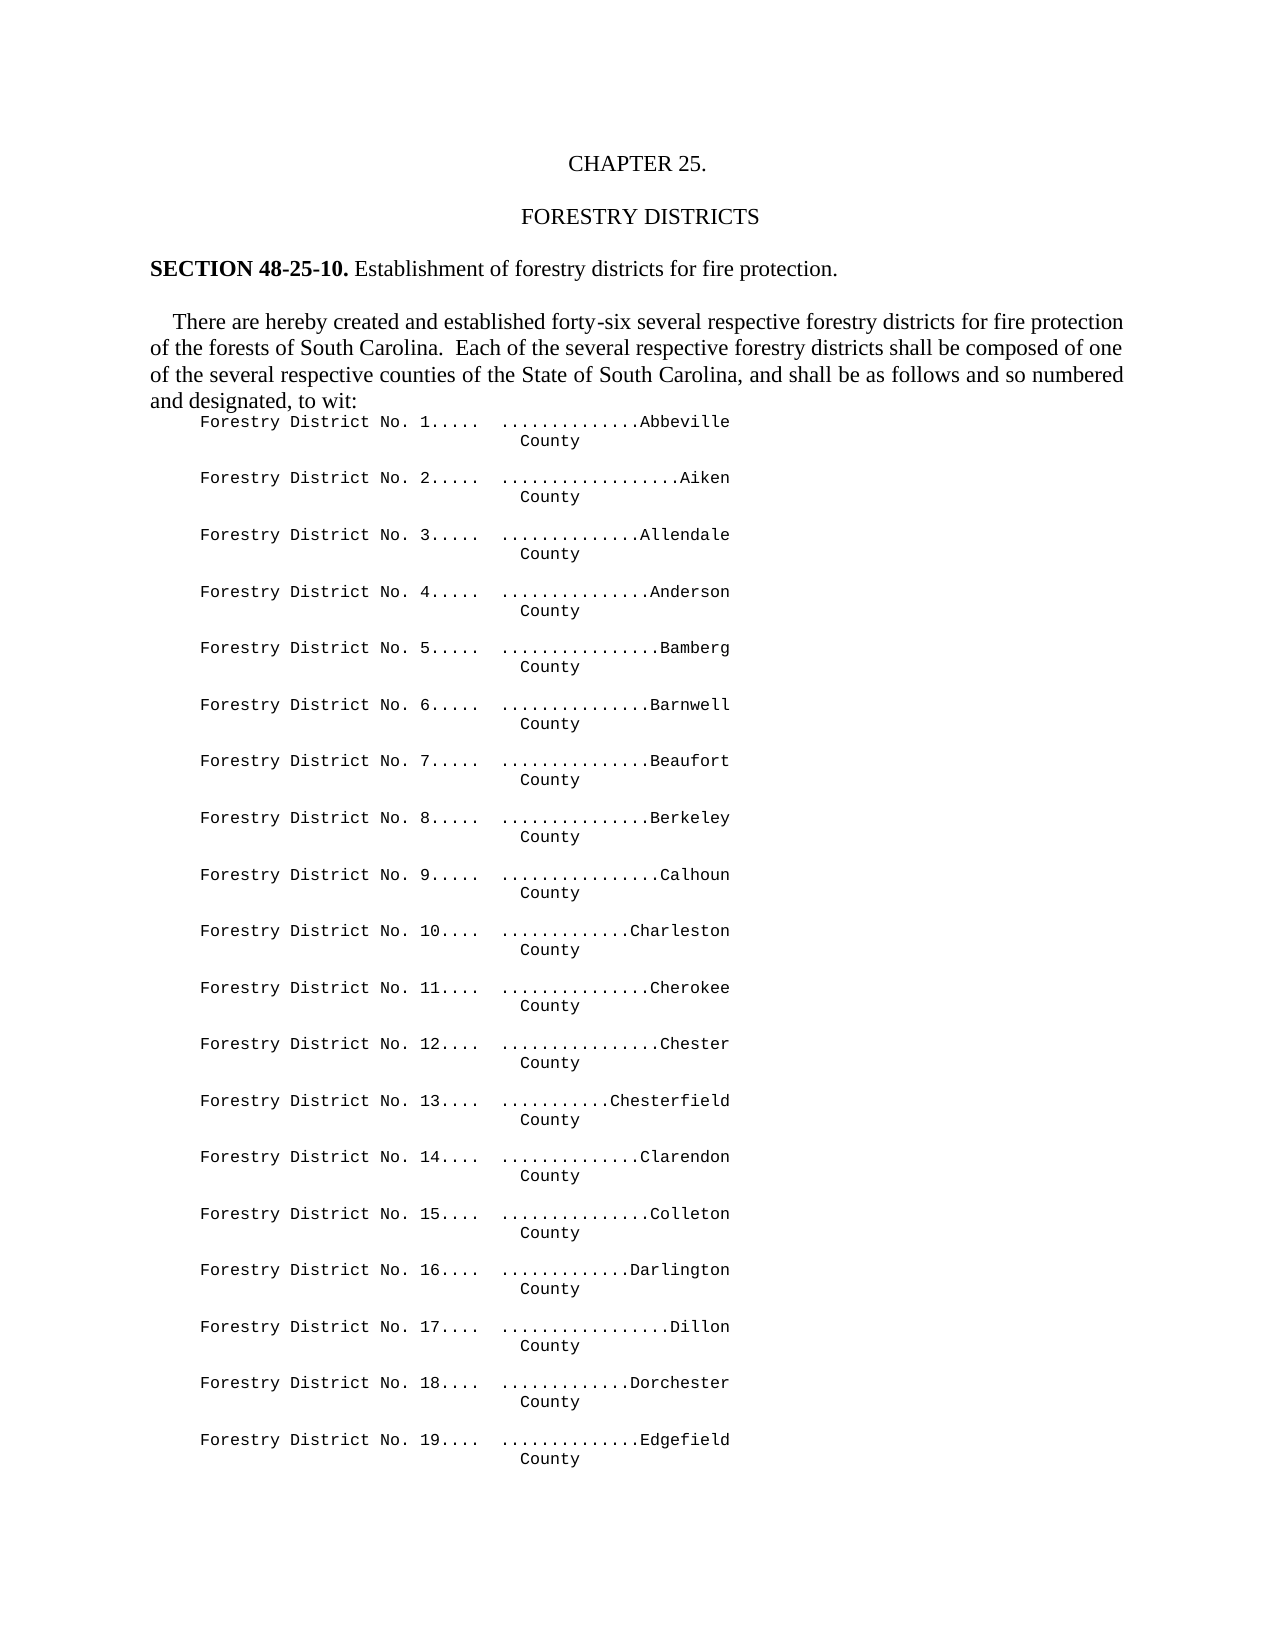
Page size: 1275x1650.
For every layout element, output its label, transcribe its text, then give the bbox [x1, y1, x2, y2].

text County [150, 715, 1125, 734]
text County [150, 1224, 1125, 1243]
text There are hereby created and established forty-six several respective forestry districts for fire protection of the forests of South Carolina. Each of the several respective forestry districts shall be composed of one of the several respective counties of the State of South Carolina, and shall be as follows and so numbered and designated, to wit: [150, 308, 1125, 413]
text County [150, 432, 1125, 451]
text Forestry District No. 13.... ...........Chesterfield [150, 1092, 1125, 1111]
text Forestry District No. 18.... .............Dorchester [150, 1375, 1125, 1394]
text Forestry District No. 16.... .............Darlington [150, 1262, 1125, 1281]
text County [150, 1451, 1125, 1469]
text CHAPTER 25. [150, 150, 1125, 176]
text Forestry District No. 4..... ...............Anderson [150, 583, 1125, 602]
text Forestry District No. 6..... ...............Barnwell [150, 696, 1125, 715]
text Forestry District No. 9..... ................Calhoun [150, 866, 1125, 885]
text County [150, 1168, 1125, 1187]
text County [150, 828, 1125, 847]
text County [150, 1337, 1125, 1356]
text Forestry District No. 2..... ..................Aiken [150, 470, 1125, 489]
text County [150, 1111, 1125, 1130]
text Forestry District No. 12.... ................Chester [150, 1036, 1125, 1054]
text Forestry District No. 14.... ..............Clarendon [150, 1149, 1125, 1168]
text SECTION 48-25-10. Establishment of forestry districts for fire protection. [150, 255, 1125, 282]
text County [150, 1394, 1125, 1413]
text Forestry District No. 1..... ..............Abbeville [150, 413, 1125, 432]
text County [150, 772, 1125, 791]
text Forestry District No. 11.... ...............Cherokee [150, 979, 1125, 998]
text Forestry District No. 15.... ...............Colleton [150, 1205, 1125, 1224]
text Forestry District No. 19.... ..............Edgefield [150, 1432, 1125, 1451]
text Forestry District No. 8..... ...............Berkeley [150, 809, 1125, 828]
text Forestry District No. 10.... .............Charleston [150, 923, 1125, 941]
text Forestry District No. 3..... ..............Allendale [150, 527, 1125, 546]
text County [150, 1054, 1125, 1073]
text Forestry District No. 17.... .................Dillon [150, 1318, 1125, 1337]
text County [150, 885, 1125, 904]
text County [150, 941, 1125, 960]
text County [150, 1281, 1125, 1300]
text County [150, 489, 1125, 508]
text Forestry District No. 7..... ...............Beaufort [150, 753, 1125, 772]
text County [150, 602, 1125, 621]
text FORESTRY DISTRICTS [150, 203, 1125, 229]
text County [150, 546, 1125, 564]
text County [150, 659, 1125, 677]
text Forestry District No. 5..... ................Bamberg [150, 640, 1125, 659]
text County [150, 998, 1125, 1017]
